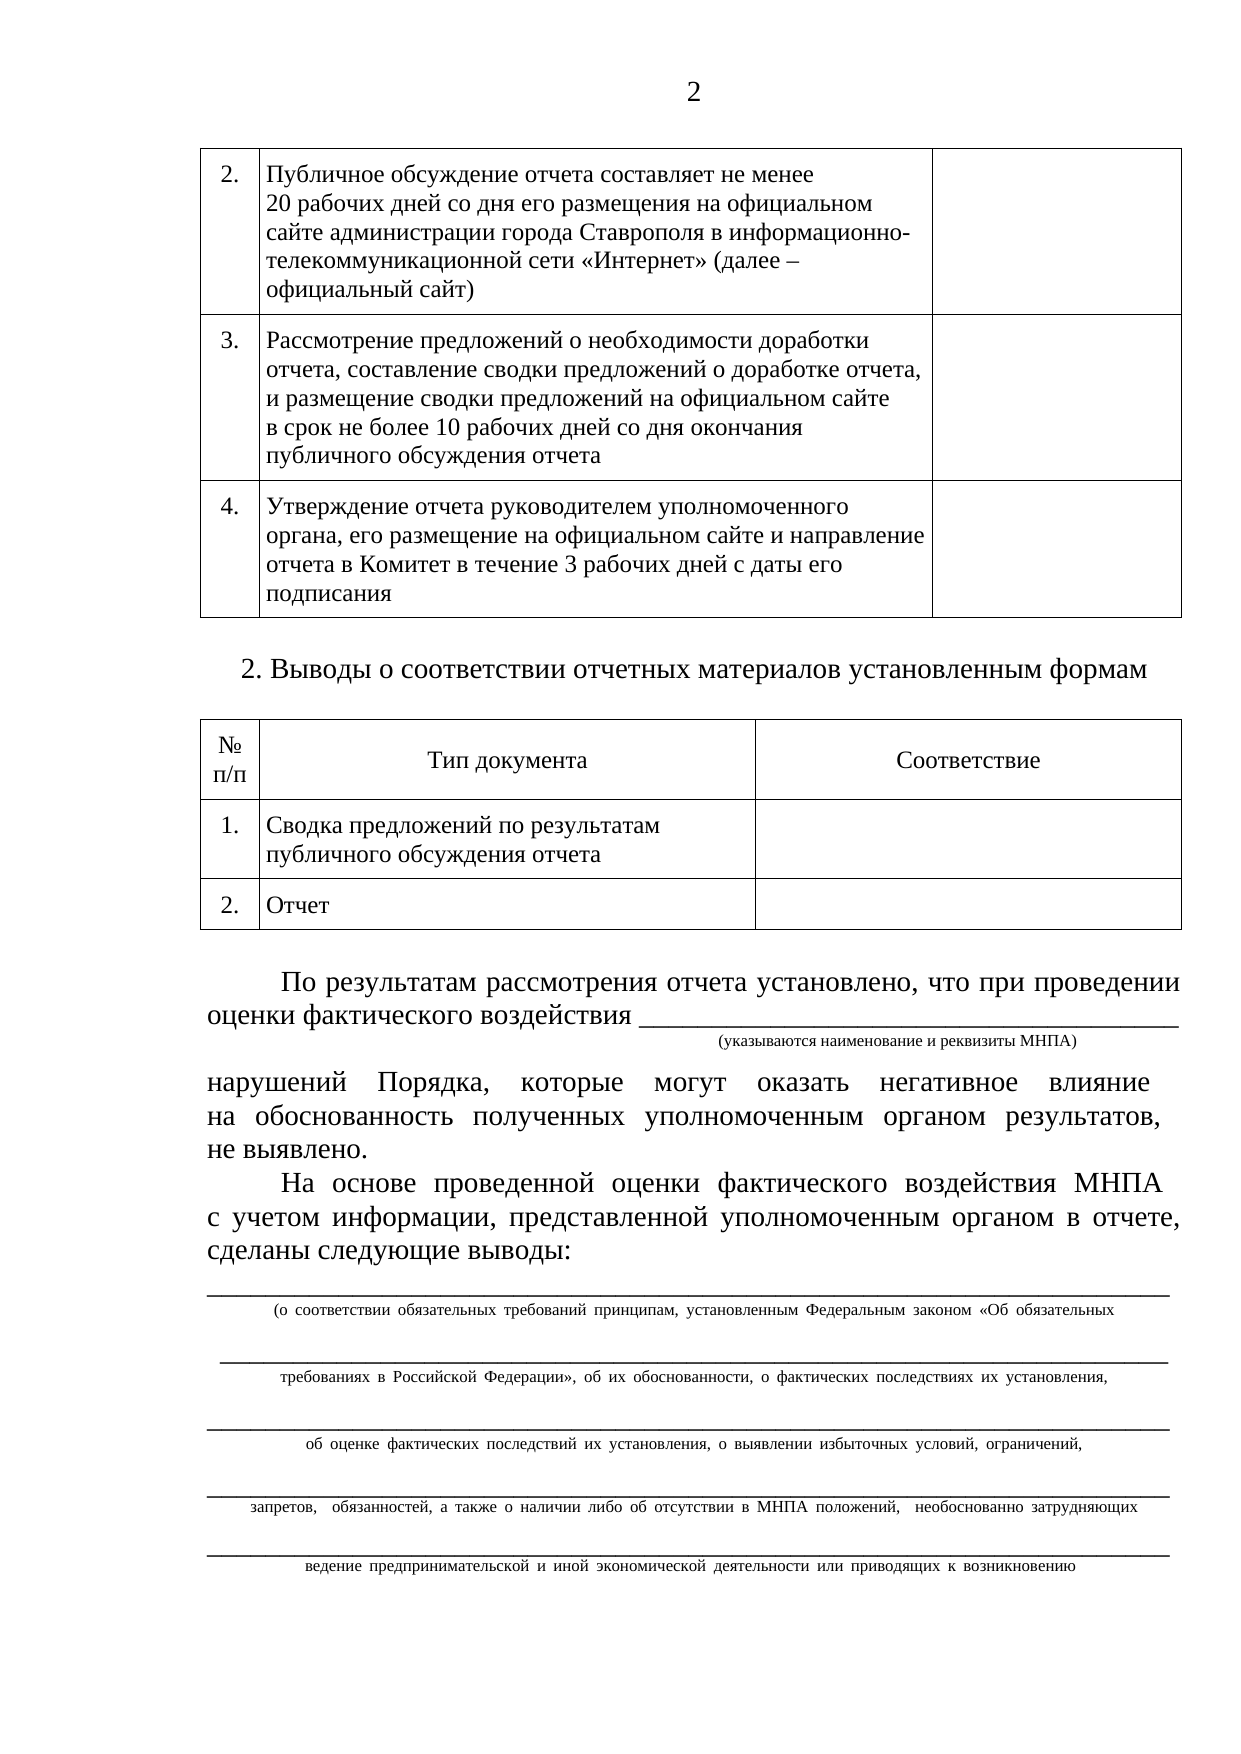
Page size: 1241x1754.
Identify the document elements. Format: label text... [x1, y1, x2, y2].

table_cell Рассмотрение предложений о необходимости доработки отчета, составление сводки предложений о доработке отчета, и размещение сводки предложений на официальном сайте в срок не более 10 рабочих дней со дня окончания публичного обсуждения отчета [260, 315, 932, 480]
text (указываются наименование и реквизиты МНПА) [207, 1031, 1181, 1064]
table_header Тип документа [260, 720, 755, 798]
text __________________________________________________________________ [207, 1266, 1181, 1299]
table_cell Публичное обсуждение отчета составляет не менее 20 рабочих дней со дня его размещения на официальном сайте администрации города Ставрополя в информационно-телекоммуникационной сети «Интернет» (далее – официальный сайт) [260, 149, 932, 314]
table_cell 2. [201, 149, 259, 314]
text нарушений Порядка, которые могут оказать негативное влияние на обоснованность полученных уполномоченным органом результатов, не выявлено. [207, 1064, 1181, 1165]
table_cell 1. [201, 800, 259, 878]
text об оценке фактических последствий их установления, о выявлении избыточных условий, ограничений, [207, 1433, 1181, 1467]
table_header № п/п [201, 720, 259, 798]
text По результатам рассмотрения отчета установлено, что при проведении оценки фактического воздействия _____________________________________ [207, 964, 1181, 1031]
table_cell 3. [201, 315, 259, 480]
table_header Соответствие [756, 720, 1181, 798]
text запретов, обязанностей, а также о наличии либо об отсутствии в МНПА положений, необоснованно затрудняющих [207, 1501, 1181, 1530]
table_cell [933, 481, 1181, 617]
text __________________________________________________________________ [207, 1400, 1181, 1433]
text требованиях в Российской Федерации», об их обоснованности, о фактических последствиях их установления, [207, 1366, 1181, 1400]
table_cell Отчет [260, 879, 755, 929]
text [207, 1530, 1181, 1559]
table_cell Утверждение отчета руководителем уполномоченного органа, его размещение на официальном сайте и направление отчета в Комитет в течение 3 рабочих дней с даты его подписания [260, 481, 932, 617]
table_cell 2. [201, 879, 259, 929]
table_cell [756, 800, 1181, 878]
text __________________________________________________________________ [207, 1467, 1181, 1501]
text 2. Выводы о соответствии отчетных материалов установленным формам [207, 652, 1181, 685]
table_cell Сводка предложений по результатам публичного обсуждения отчета [260, 800, 755, 878]
text На основе проведенной оценки фактического воздействия МНПА с учетом информации, представленной уполномоченным органом в отчете, сделаны следующие выводы: [207, 1165, 1181, 1266]
table_cell [933, 149, 1181, 314]
table_cell 4. [201, 481, 259, 617]
table_cell [933, 315, 1181, 480]
text (о соответствии обязательных требований принципам, установленным Федеральным законом «Об обязательных _________________________________________________________________ [207, 1299, 1181, 1366]
text ведение предпринимательской и иной экономической деятельности или приводящих к возникновению [207, 1559, 1181, 1589]
table_cell [756, 879, 1181, 929]
